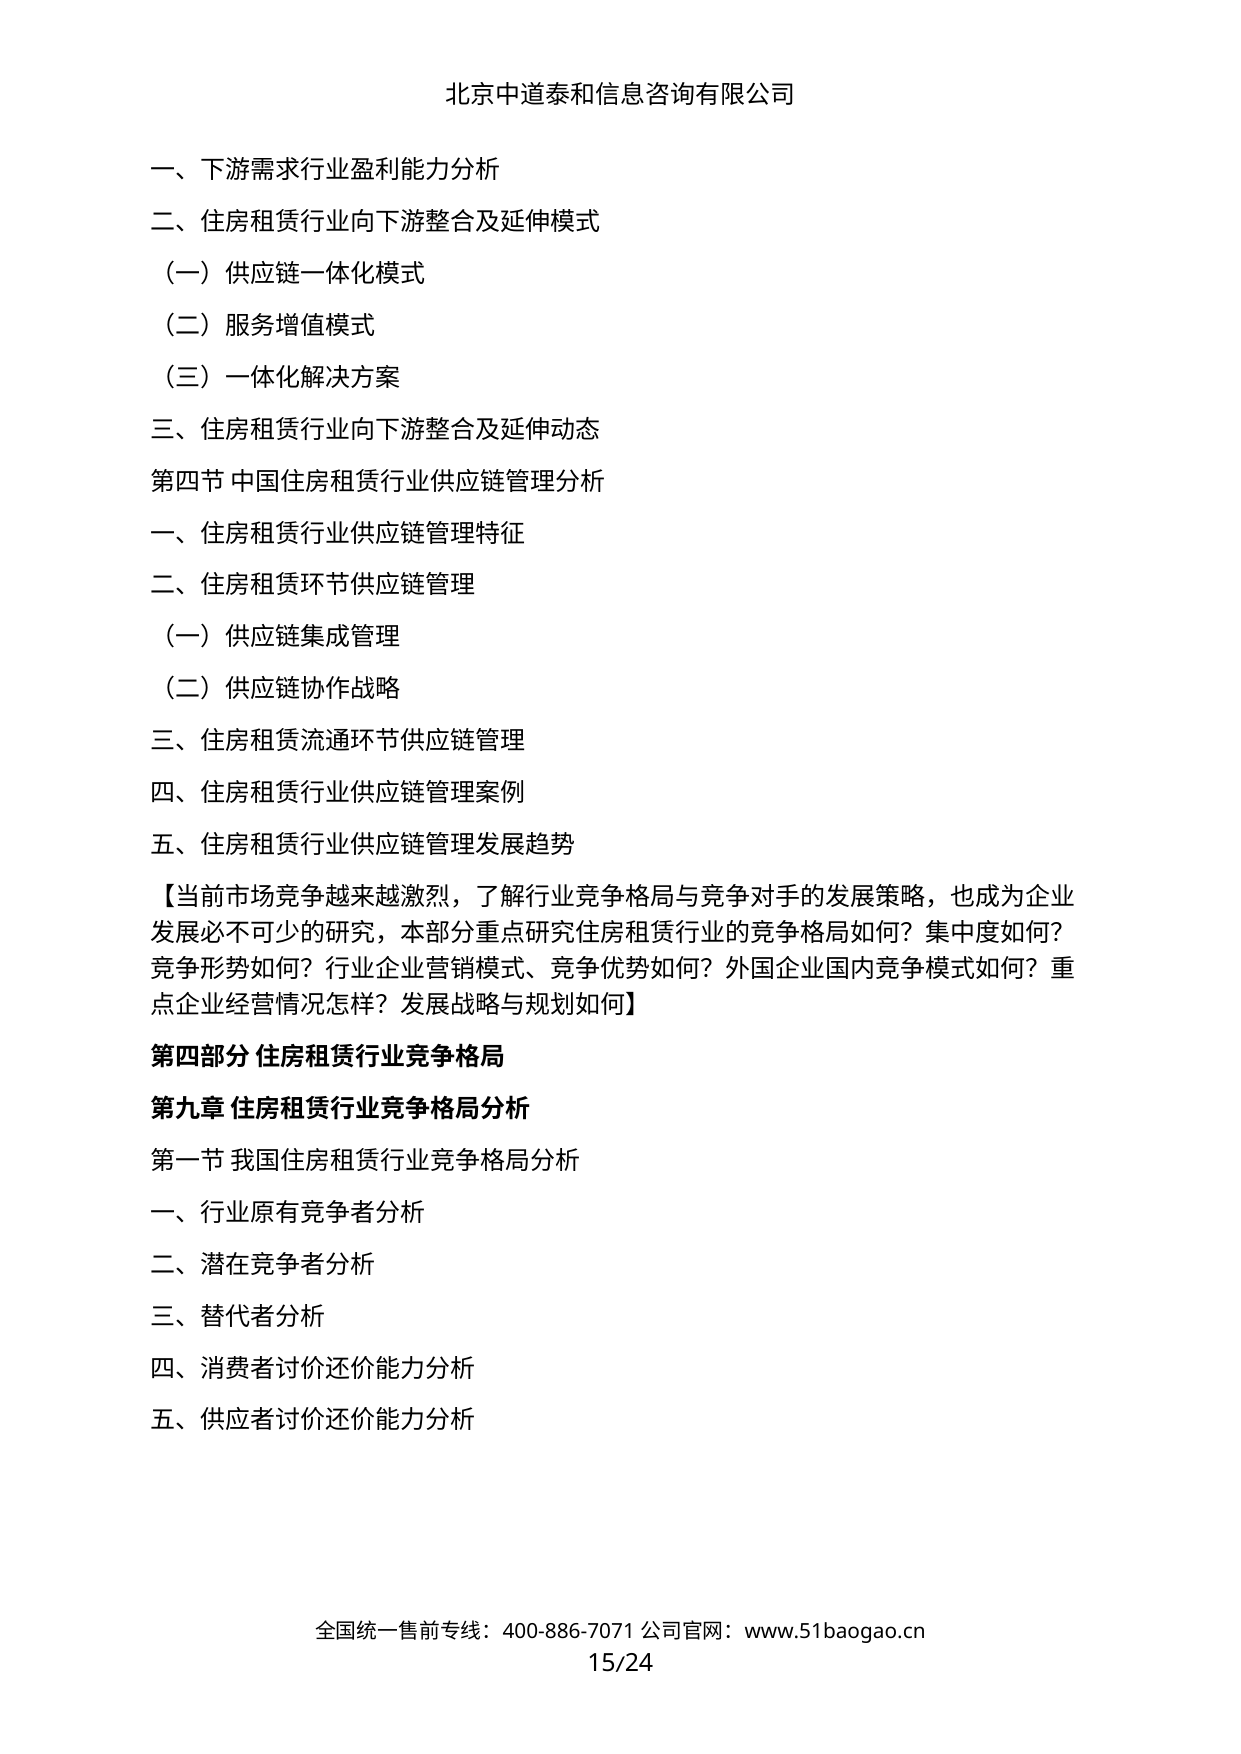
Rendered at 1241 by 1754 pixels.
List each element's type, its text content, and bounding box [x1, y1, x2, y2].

text （二）服务增值模式 [150, 306, 1090, 342]
text 四、消费者讨价还价能力分析 [150, 1348, 1090, 1384]
text 三、住房租赁行业向下游整合及延伸动态 [150, 409, 1090, 446]
text （一）供应链一体化模式 [150, 254, 1090, 290]
text （一）供应链集成管理 [150, 617, 1090, 653]
text 一、住房租赁行业供应链管理特征 [150, 513, 1090, 549]
text 一、行业原有竞争者分析 [150, 1192, 1090, 1229]
text 二、住房租赁行业向下游整合及延伸模式 [150, 202, 1090, 238]
text 二、住房租赁环节供应链管理 [150, 565, 1090, 601]
text 【当前市场竞争越来越激烈，了解行业竞争格局与竞争对手的发展策略，也成为企业发展必不可少的研究，本部分重点研究住房租赁行业的竞争格局如何？集中度如何？竞争形势如何？行业企业营销模式、竞争优势如何？外国企业国内竞争模式如何？重点企业经营情况怎样？发展战略与规划如何】 [150, 876, 1090, 1021]
text （三）一体化解决方案 [150, 357, 1090, 394]
text （二）供应链协作战略 [150, 669, 1090, 705]
text 二、潜在竞争者分析 [150, 1244, 1090, 1281]
text 第四节 中国住房租赁行业供应链管理分析 [150, 461, 1090, 497]
text 第四部分 住房租赁行业竞争格局 [150, 1037, 1090, 1073]
text 三、住房租赁流通环节供应链管理 [150, 721, 1090, 757]
text 第一节 我国住房租赁行业竞争格局分析 [150, 1141, 1090, 1177]
text 三、替代者分析 [150, 1296, 1090, 1332]
text 四、住房租赁行业供应链管理案例 [150, 772, 1090, 809]
text 五、住房租赁行业供应链管理发展趋势 [150, 824, 1090, 861]
text 第九章 住房租赁行业竞争格局分析 [150, 1089, 1090, 1125]
text 五、供应者讨价还价能力分析 [150, 1400, 1090, 1436]
text 一、下游需求行业盈利能力分析 [150, 150, 1090, 186]
